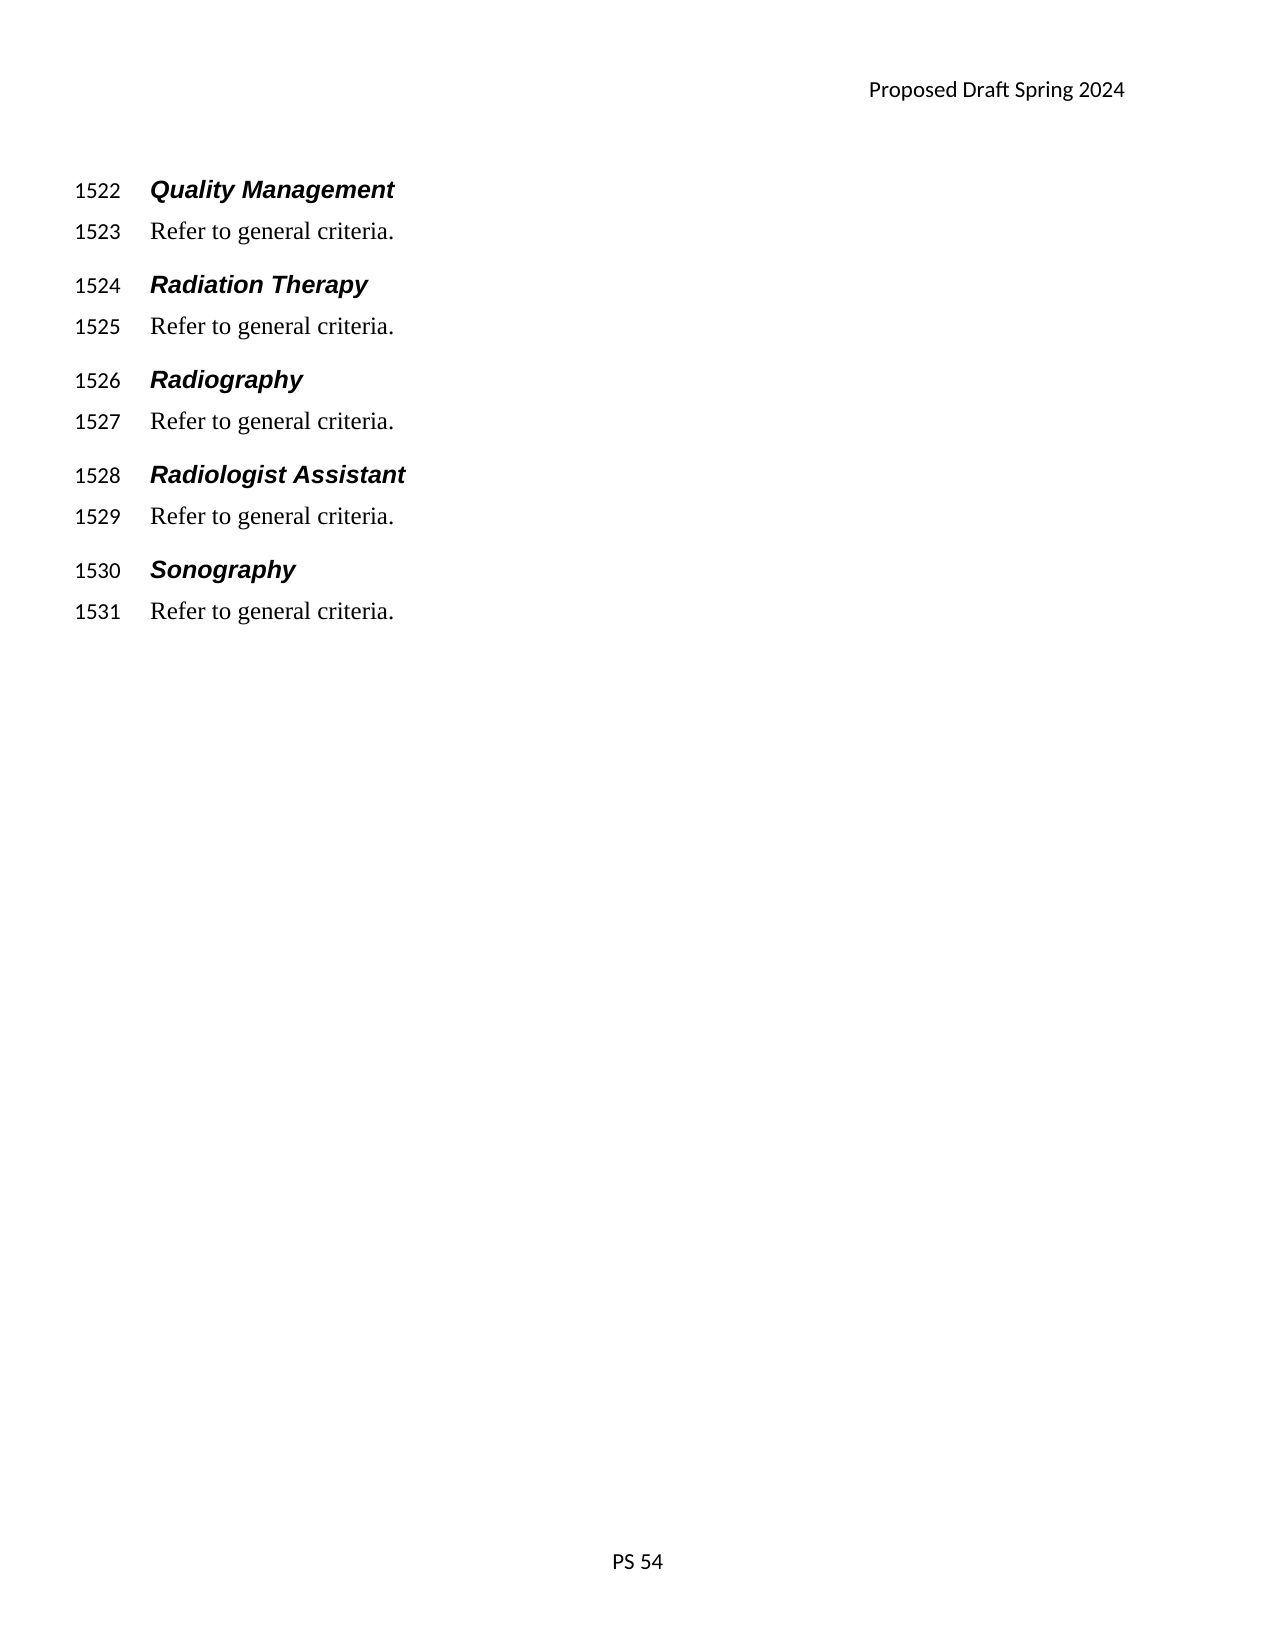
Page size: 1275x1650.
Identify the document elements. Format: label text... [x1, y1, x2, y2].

text Quality Management [150, 175, 1125, 204]
text Refer to general criteria. [150, 406, 1125, 435]
text Radiologist Assistant [150, 460, 1125, 489]
text Sonography [150, 555, 1125, 584]
text Refer to general criteria. [150, 596, 1125, 625]
text Radiation Therapy [150, 270, 1125, 299]
text Radiography [150, 365, 1125, 394]
text Refer to general criteria. [150, 216, 1125, 245]
text Refer to general criteria. [150, 311, 1125, 340]
text Refer to general criteria. [150, 501, 1125, 530]
